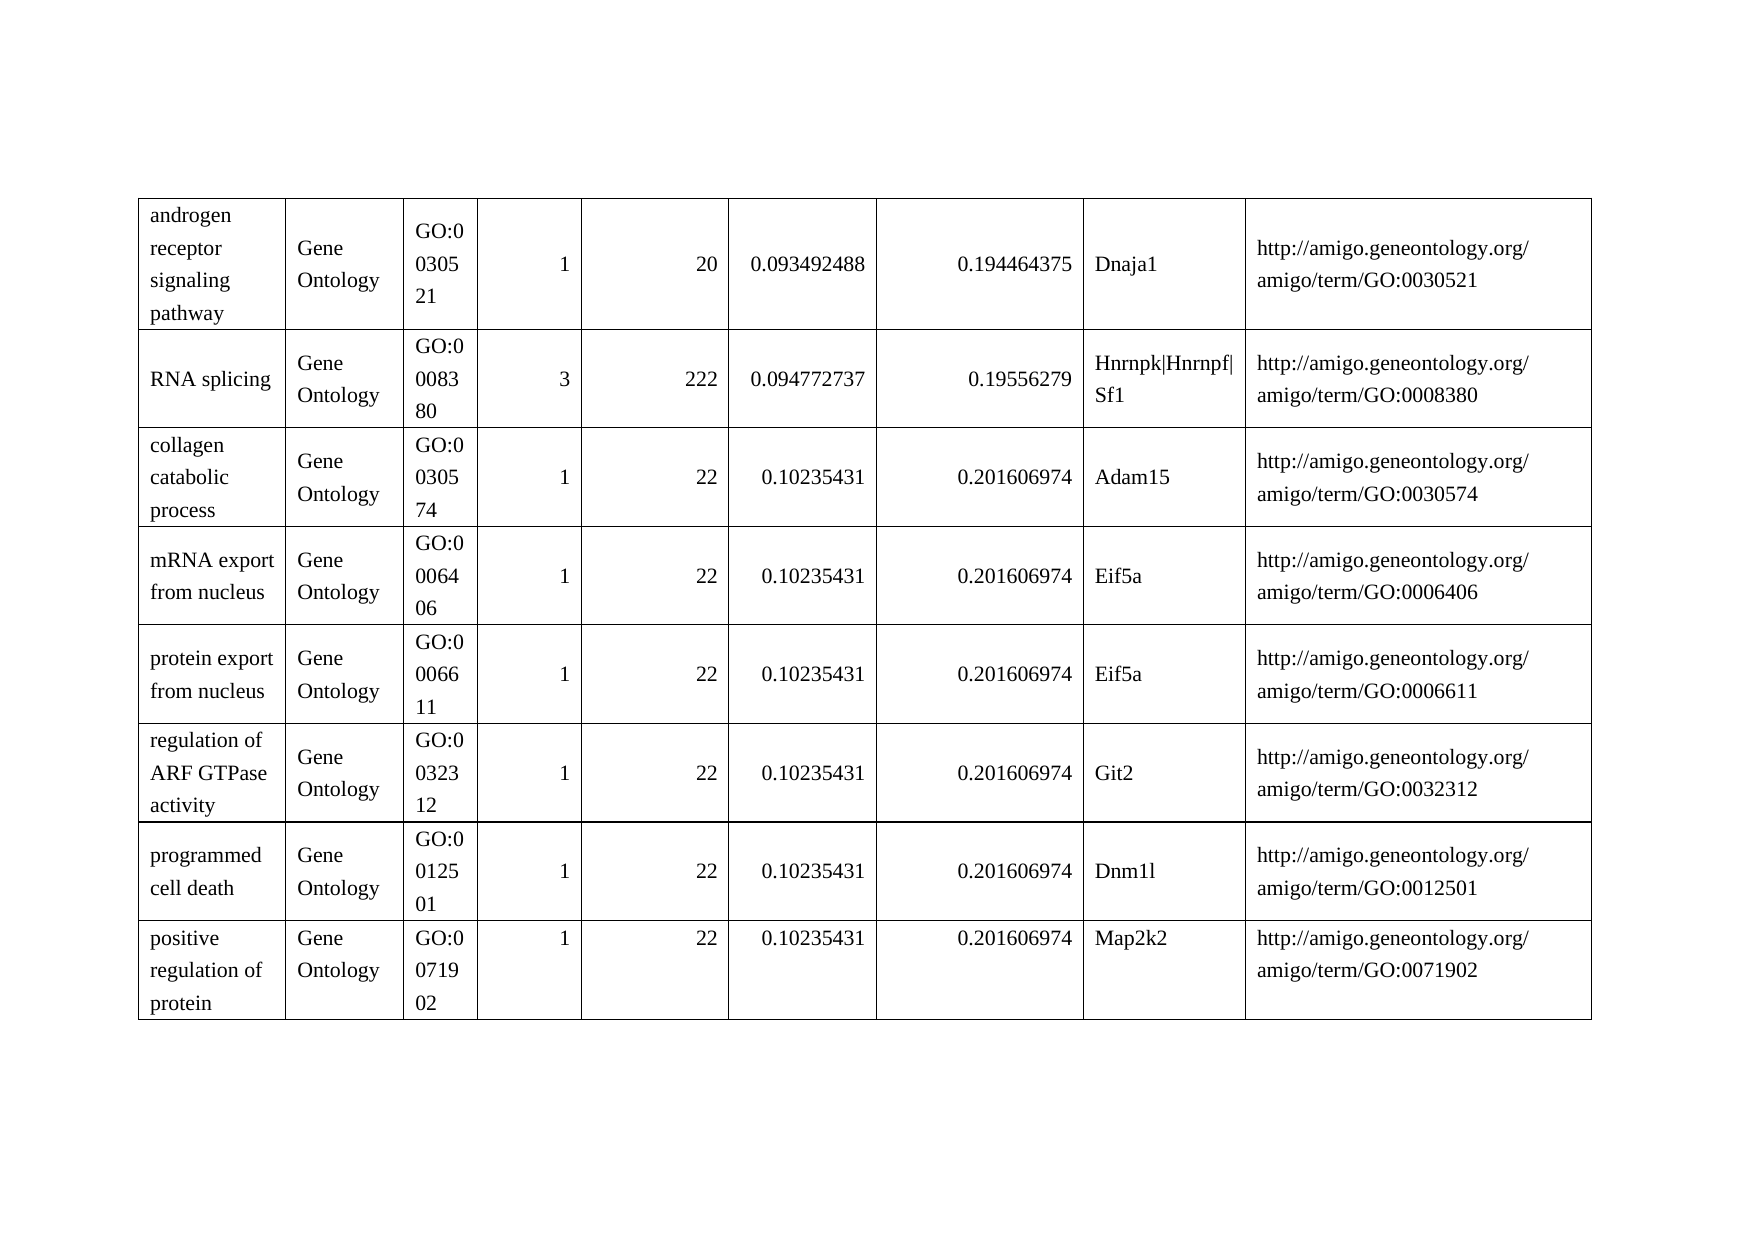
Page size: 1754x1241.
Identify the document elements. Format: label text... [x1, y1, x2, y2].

table_cell http://amigo.geneontology.org/amigo/term/GO:0032312 [1246, 724, 1591, 821]
table_cell 0.201606974 [877, 921, 1083, 1018]
table_cell Eif5a [1084, 527, 1245, 624]
table_cell GO:0012501 [404, 823, 477, 920]
table_cell 22 [582, 921, 728, 1018]
table_cell Dnaja1 [1084, 199, 1245, 329]
table_cell GO:0006611 [404, 625, 477, 723]
table_cell 0.19556279 [877, 330, 1083, 427]
table_cell Map2k2 [1084, 921, 1245, 1018]
table_cell 1 [478, 921, 581, 1018]
table_cell Eif5a [1084, 625, 1245, 723]
table_cell http://amigo.geneontology.org/amigo/term/GO:0012501 [1246, 823, 1591, 920]
table_cell GO:0008380 [404, 330, 477, 427]
table_cell 22 [582, 428, 728, 526]
table_cell 3 [478, 330, 581, 427]
table_cell 0.10235431 [729, 527, 876, 624]
table_cell Gene Ontology [286, 428, 403, 526]
table_cell 22 [582, 823, 728, 920]
table_cell http://amigo.geneontology.org/amigo/term/GO:0030521 [1246, 199, 1591, 329]
table_cell 0.201606974 [877, 527, 1083, 624]
table_cell Gene Ontology [286, 330, 403, 427]
table_cell GO:0032312 [404, 724, 477, 821]
table_cell 1 [478, 724, 581, 821]
table_cell GO:0030574 [404, 428, 477, 526]
table_cell RNA splicing [139, 330, 285, 427]
table_cell Dnm1l [1084, 823, 1245, 920]
table_cell Gene Ontology [286, 199, 403, 329]
table_cell androgen receptor signaling pathway [139, 199, 285, 329]
table_cell 1 [478, 625, 581, 723]
table_cell regulation of ARF GTPase activity [139, 724, 285, 821]
table_cell 0.10235431 [729, 428, 876, 526]
table_cell mRNA export from nucleus [139, 527, 285, 624]
table_cell programmed cell death [139, 823, 285, 920]
table_cell 0.201606974 [877, 428, 1083, 526]
table_cell 222 [582, 330, 728, 427]
table_cell GO:0071902 [404, 921, 477, 1018]
table_cell 0.094772737 [729, 330, 876, 427]
table_cell Gene Ontology [286, 724, 403, 821]
table_cell 0.201606974 [877, 625, 1083, 723]
table_cell 22 [582, 724, 728, 821]
table_cell Gene Ontology [286, 527, 403, 624]
table_cell 22 [582, 527, 728, 624]
table_cell 20 [582, 199, 728, 329]
table_cell Gene Ontology [286, 823, 403, 920]
table_cell 0.10235431 [729, 921, 876, 1018]
table_cell 1 [478, 527, 581, 624]
table_cell Adam15 [1084, 428, 1245, 526]
table_cell Git2 [1084, 724, 1245, 821]
table_cell collagen catabolic process [139, 428, 285, 526]
table_cell GO:0006406 [404, 527, 477, 624]
table_cell 1 [478, 199, 581, 329]
table_cell 0.093492488 [729, 199, 876, 329]
table_cell 0.201606974 [877, 724, 1083, 821]
table_cell 0.194464375 [877, 199, 1083, 329]
table_cell GO:0030521 [404, 199, 477, 329]
table_cell 1 [478, 823, 581, 920]
table_cell 0.10235431 [729, 625, 876, 723]
table_cell Gene Ontology [286, 921, 403, 1018]
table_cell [139, 921, 285, 1018]
table_cell http://amigo.geneontology.org/amigo/term/GO:0006406 [1246, 527, 1591, 624]
table_cell Hnrnpk|Hnrnpf|Sf1 [1084, 330, 1245, 427]
table_cell Gene Ontology [286, 625, 403, 723]
table_cell http://amigo.geneontology.org/amigo/term/GO:0006611 [1246, 625, 1591, 723]
table_cell http://amigo.geneontology.org/amigo/term/GO:0008380 [1246, 330, 1591, 427]
table_cell 0.10235431 [729, 823, 876, 920]
table_cell 0.10235431 [729, 724, 876, 821]
table_cell http://amigo.geneontology.org/amigo/term/GO:0030574 [1246, 428, 1591, 526]
table_cell 0.201606974 [877, 823, 1083, 920]
table_cell protein export from nucleus [139, 625, 285, 723]
table_cell 22 [582, 625, 728, 723]
table_cell 1 [478, 428, 581, 526]
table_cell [1246, 921, 1591, 1018]
